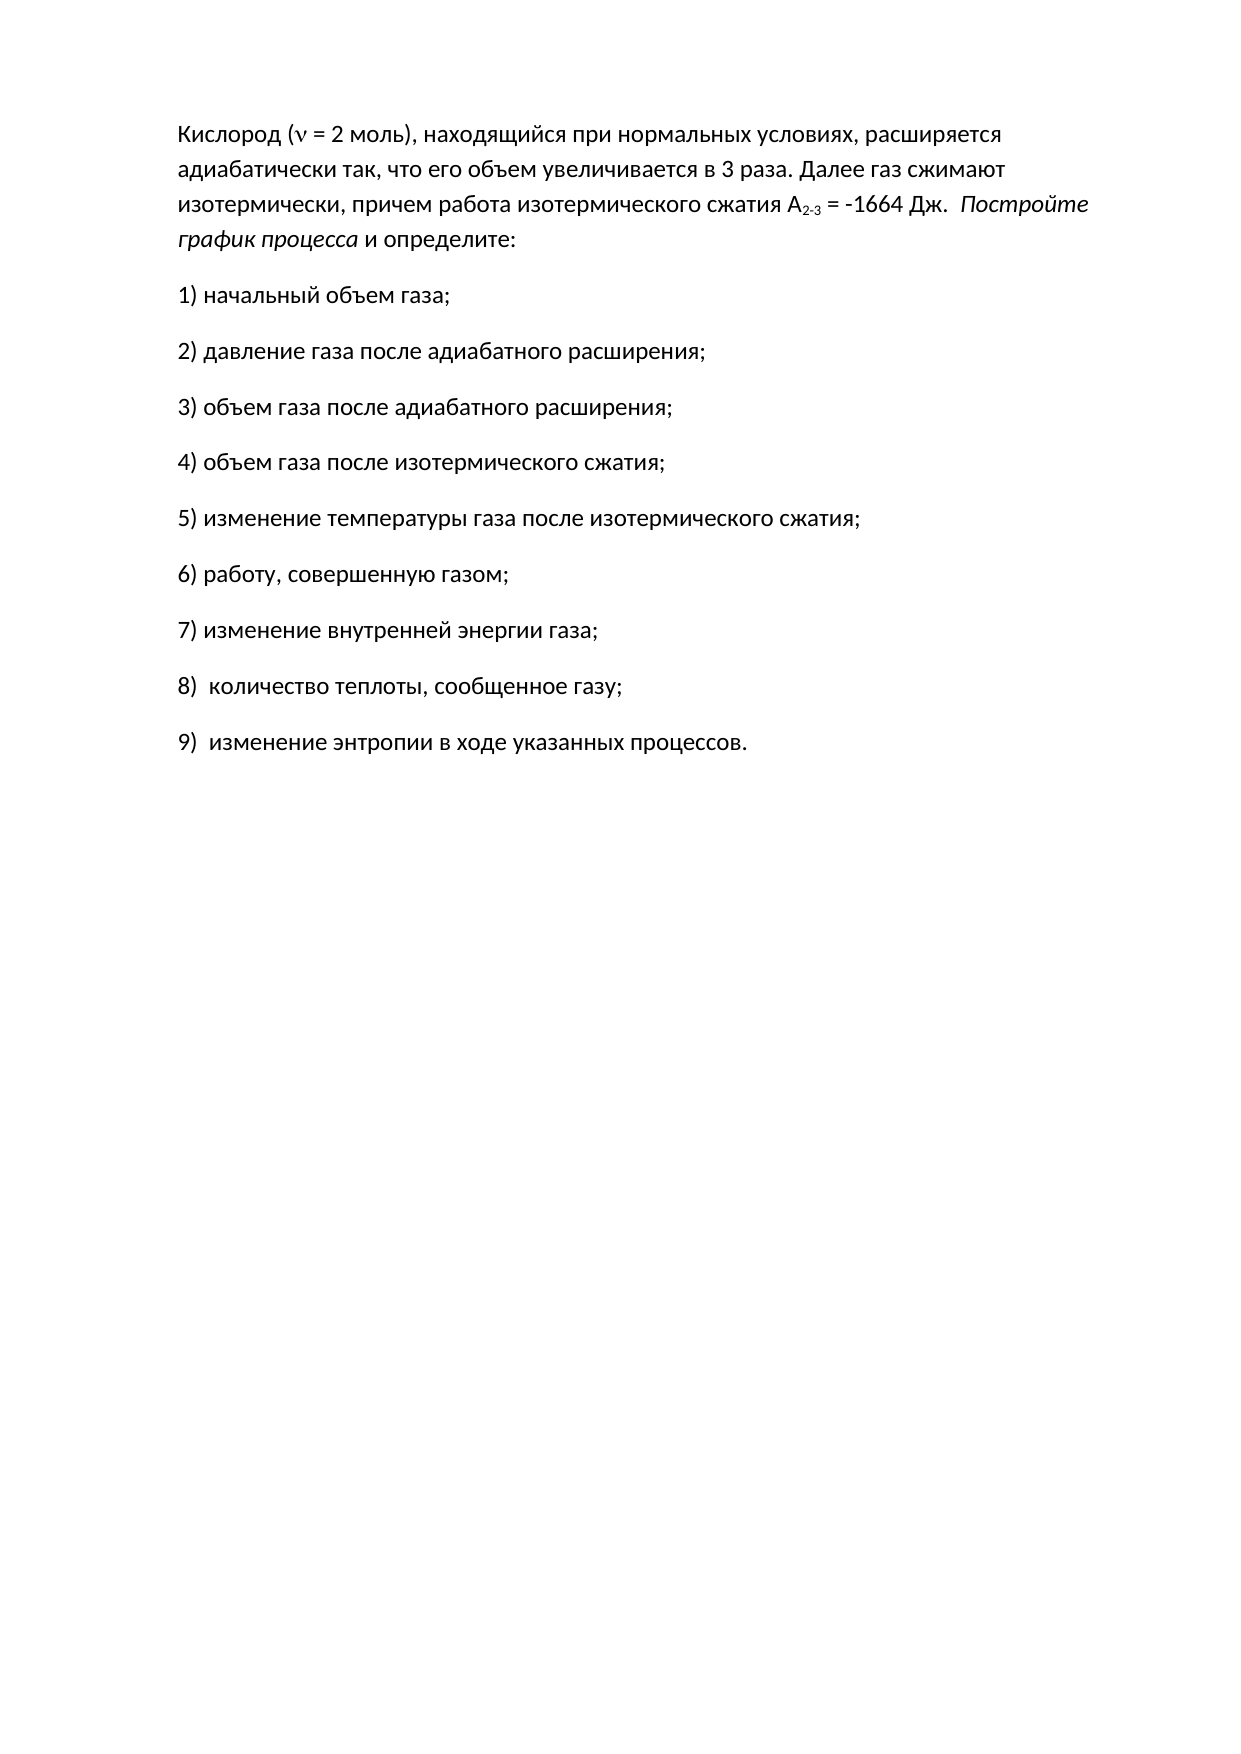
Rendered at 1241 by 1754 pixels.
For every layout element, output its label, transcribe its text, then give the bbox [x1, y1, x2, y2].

text 3) объем газа после адиабатного расширения; [177, 391, 1152, 421]
text 7) изменение внутренней энергии газа; [177, 614, 1152, 644]
text 9) изменение энтропии в ходе указанных процессов. [177, 726, 1152, 756]
text 1) начальный объем газа; [177, 279, 1152, 309]
text 4) объем газа после изотермического сжатия; [177, 446, 1152, 477]
text 8) количество теплоты, сообщенное газу; [177, 670, 1152, 700]
text 6) работу, совершенную газом; [177, 558, 1152, 589]
text 5) изменение температуры газа после изотермического сжатия; [177, 502, 1152, 533]
text Кислород ( = 2 моль), находящийся при нормальных условиях, расширяется адиабатически так, что его объем увеличивается в 3 раза. Далее газ сжимают изотермически, причем работа изотермического сжатия А2-3 = -1664 Дж. Постройте график процесса и определите: [177, 118, 1152, 254]
text 2) давление газа после адиабатного расширения; [177, 335, 1152, 365]
